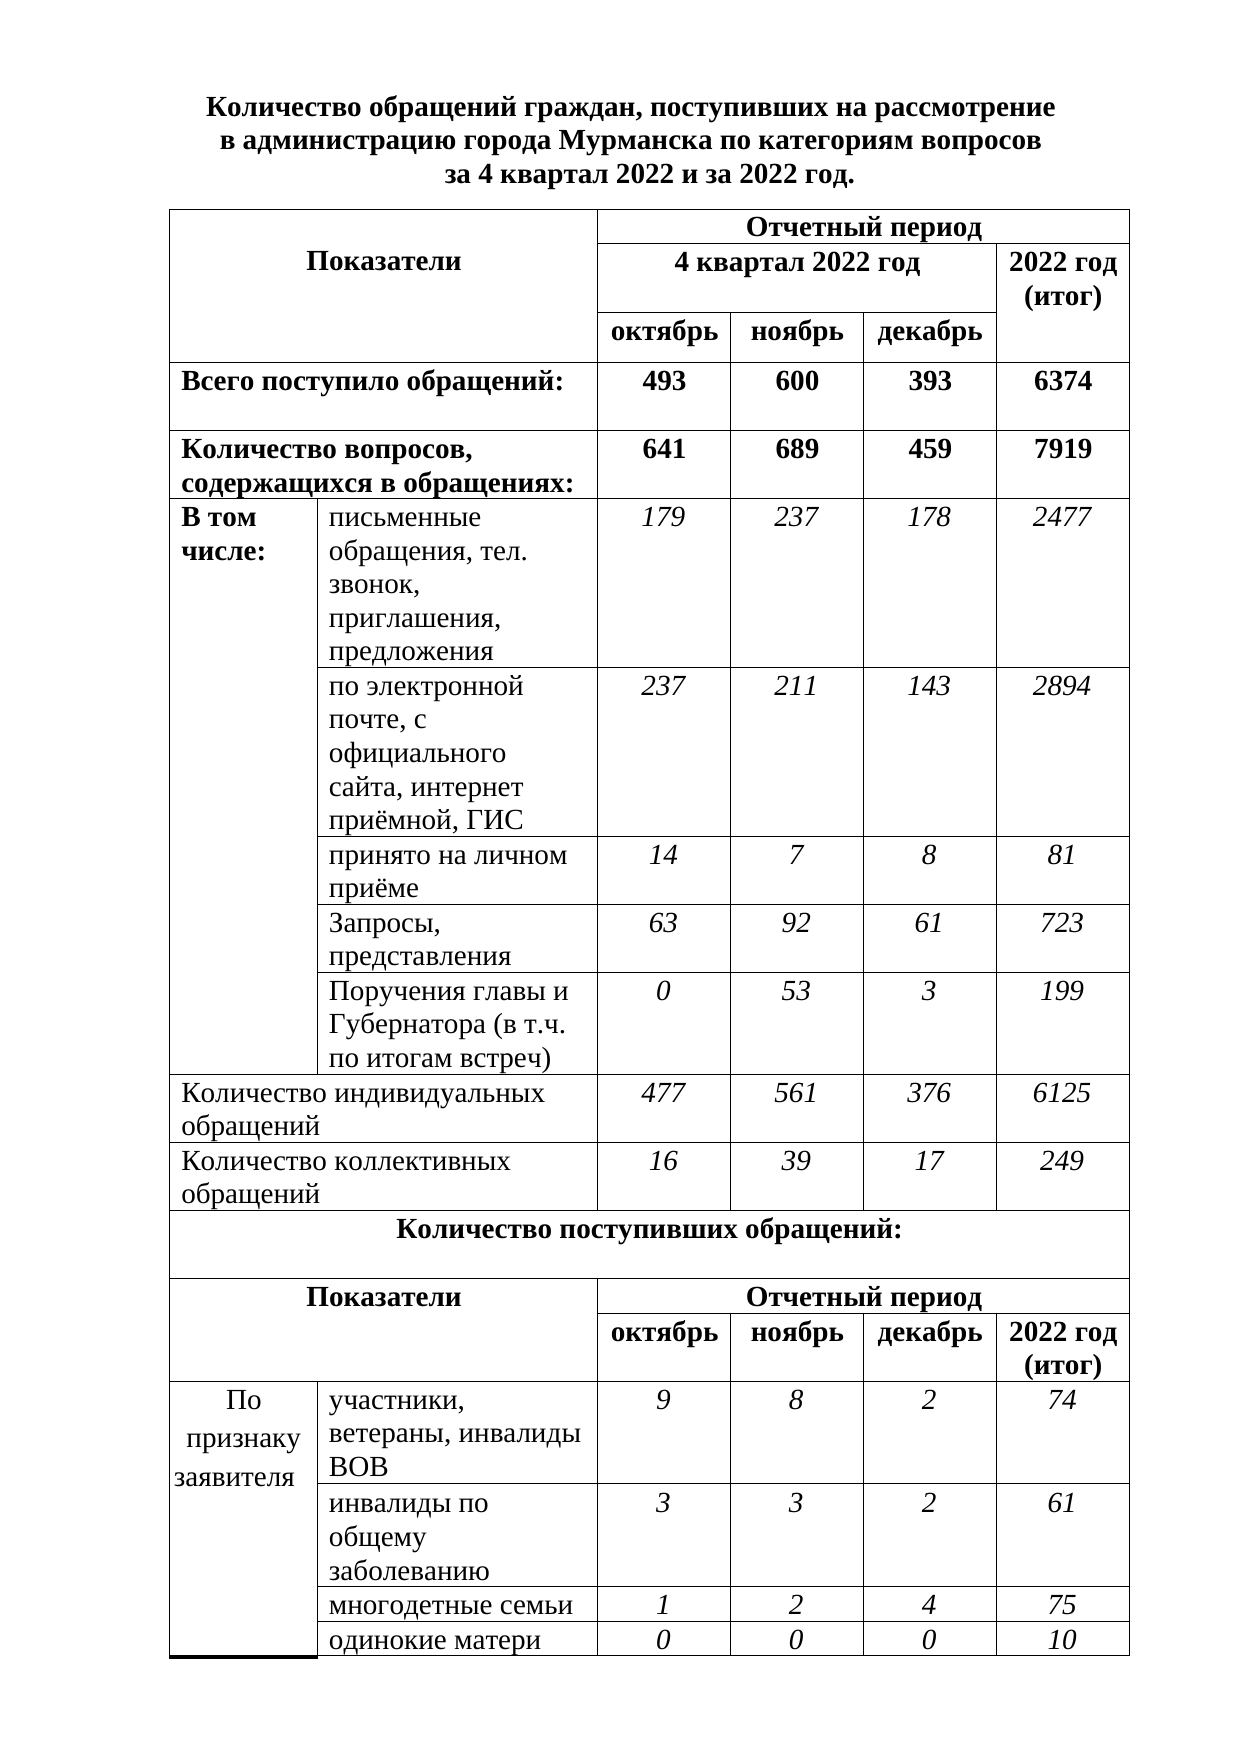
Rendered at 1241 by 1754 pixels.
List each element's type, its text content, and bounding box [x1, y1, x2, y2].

table_cell 493 [598, 363, 730, 430]
table_cell 8 [864, 837, 996, 904]
table_cell 53 [731, 973, 863, 1074]
table_cell инвалиды по общему заболеванию [318, 1484, 597, 1586]
table_cell 459 [864, 431, 996, 498]
table_cell участники, ветераны, инвалиды ВОВ [318, 1382, 597, 1482]
table_cell 723 [997, 905, 1129, 972]
table_cell 600 [731, 363, 863, 430]
table_cell Показатели [170, 1279, 597, 1381]
table_cell 8 [731, 1382, 863, 1482]
table_cell 199 [997, 973, 1129, 1074]
table_cell 75 [997, 1587, 1129, 1621]
table_cell декабрь [864, 313, 996, 362]
table_cell Количество вопросов, содержащихся в обращениях: [170, 431, 597, 498]
table_cell 9 [598, 1382, 730, 1482]
table_cell Количество индивидуальных обращений [170, 1075, 597, 1142]
table_cell 2477 [997, 499, 1129, 667]
table_cell 2 [864, 1382, 996, 1482]
table_cell 211 [731, 668, 863, 836]
table_cell 376 [864, 1075, 996, 1142]
table_cell 4 квартал 2022 год [598, 244, 996, 312]
table_cell Всего поступило обращений: [170, 363, 597, 430]
table_cell 7 [731, 837, 863, 904]
table_header Показатели [170, 210, 597, 362]
table_cell 0 [598, 973, 730, 1074]
table_cell Отчетный период [598, 1279, 1129, 1313]
table_cell принято на личном приёме [318, 837, 597, 904]
table_cell ноябрь [731, 313, 863, 362]
table_cell 2022 год (итог) [997, 1314, 1129, 1381]
table_cell 0 [864, 1622, 996, 1655]
table_cell 74 [997, 1382, 1129, 1482]
table_cell 17 [864, 1143, 996, 1210]
table_cell Количество поступивших обращений: [170, 1211, 1129, 1278]
table_cell 237 [731, 499, 863, 667]
table_cell Поручения главы и Губернатора (в т.ч. по итогам встреч) [318, 973, 597, 1074]
table_cell 3 [864, 973, 996, 1074]
table_cell 2 [731, 1587, 863, 1621]
table_cell 143 [864, 668, 996, 836]
table_cell 393 [864, 363, 996, 430]
table_cell 1 [598, 1587, 730, 1621]
table_cell Количество коллективных обращений [170, 1143, 597, 1210]
table_cell 14 [598, 837, 730, 904]
table_cell 179 [598, 499, 730, 667]
text Количество обращений граждан, поступивших на рассмотрение [110, 89, 1152, 122]
text за 4 квартал 2022 и за 2022 год. [148, 156, 1152, 189]
table_cell 561 [731, 1075, 863, 1142]
table_cell 3 [598, 1484, 730, 1586]
table_cell октябрь [598, 1314, 730, 1381]
table_cell октябрь [598, 313, 730, 362]
table_cell 61 [997, 1484, 1129, 1586]
table_cell 10 [997, 1622, 1129, 1655]
table_cell 641 [598, 431, 730, 498]
table_cell Запросы, представления [318, 905, 597, 972]
table_cell 16 [598, 1143, 730, 1210]
text в администрацию города Мурманска по категориям вопросов [110, 122, 1152, 156]
table_cell По признаку заявителя [170, 1382, 317, 1655]
table_cell В том числе: [170, 499, 317, 1074]
table_cell 689 [731, 431, 863, 498]
table_cell 6374 [997, 363, 1129, 430]
table_cell 477 [598, 1075, 730, 1142]
table_cell ноябрь [731, 1314, 863, 1381]
table_cell по электронной почте, с официального сайта, интернет приёмной, ГИС [318, 668, 597, 836]
table_cell 237 [598, 668, 730, 836]
table_cell 178 [864, 499, 996, 667]
table_cell 61 [864, 905, 996, 972]
table_cell многодетные семьи [318, 1587, 597, 1621]
table_cell 2894 [997, 668, 1129, 836]
table_cell 2 [864, 1484, 996, 1586]
table_cell декабрь [864, 1314, 996, 1381]
table_cell 39 [731, 1143, 863, 1210]
table_cell 63 [598, 905, 730, 972]
table_cell 249 [997, 1143, 1129, 1210]
table_cell 7919 [997, 431, 1129, 498]
table_cell 2022 год (итог) [997, 244, 1129, 362]
table_cell 92 [731, 905, 863, 972]
table_cell одинокие матери [318, 1622, 597, 1655]
table_cell 6125 [997, 1075, 1129, 1142]
table_cell 81 [997, 837, 1129, 904]
table_cell 0 [731, 1622, 863, 1655]
table_cell 3 [731, 1484, 863, 1586]
table_cell 4 [864, 1587, 996, 1621]
table_cell письменные обращения, тел. звонок, приглашения, предложения [318, 499, 597, 667]
table_header Отчетный период [598, 210, 1129, 243]
table_cell 0 [598, 1622, 730, 1655]
